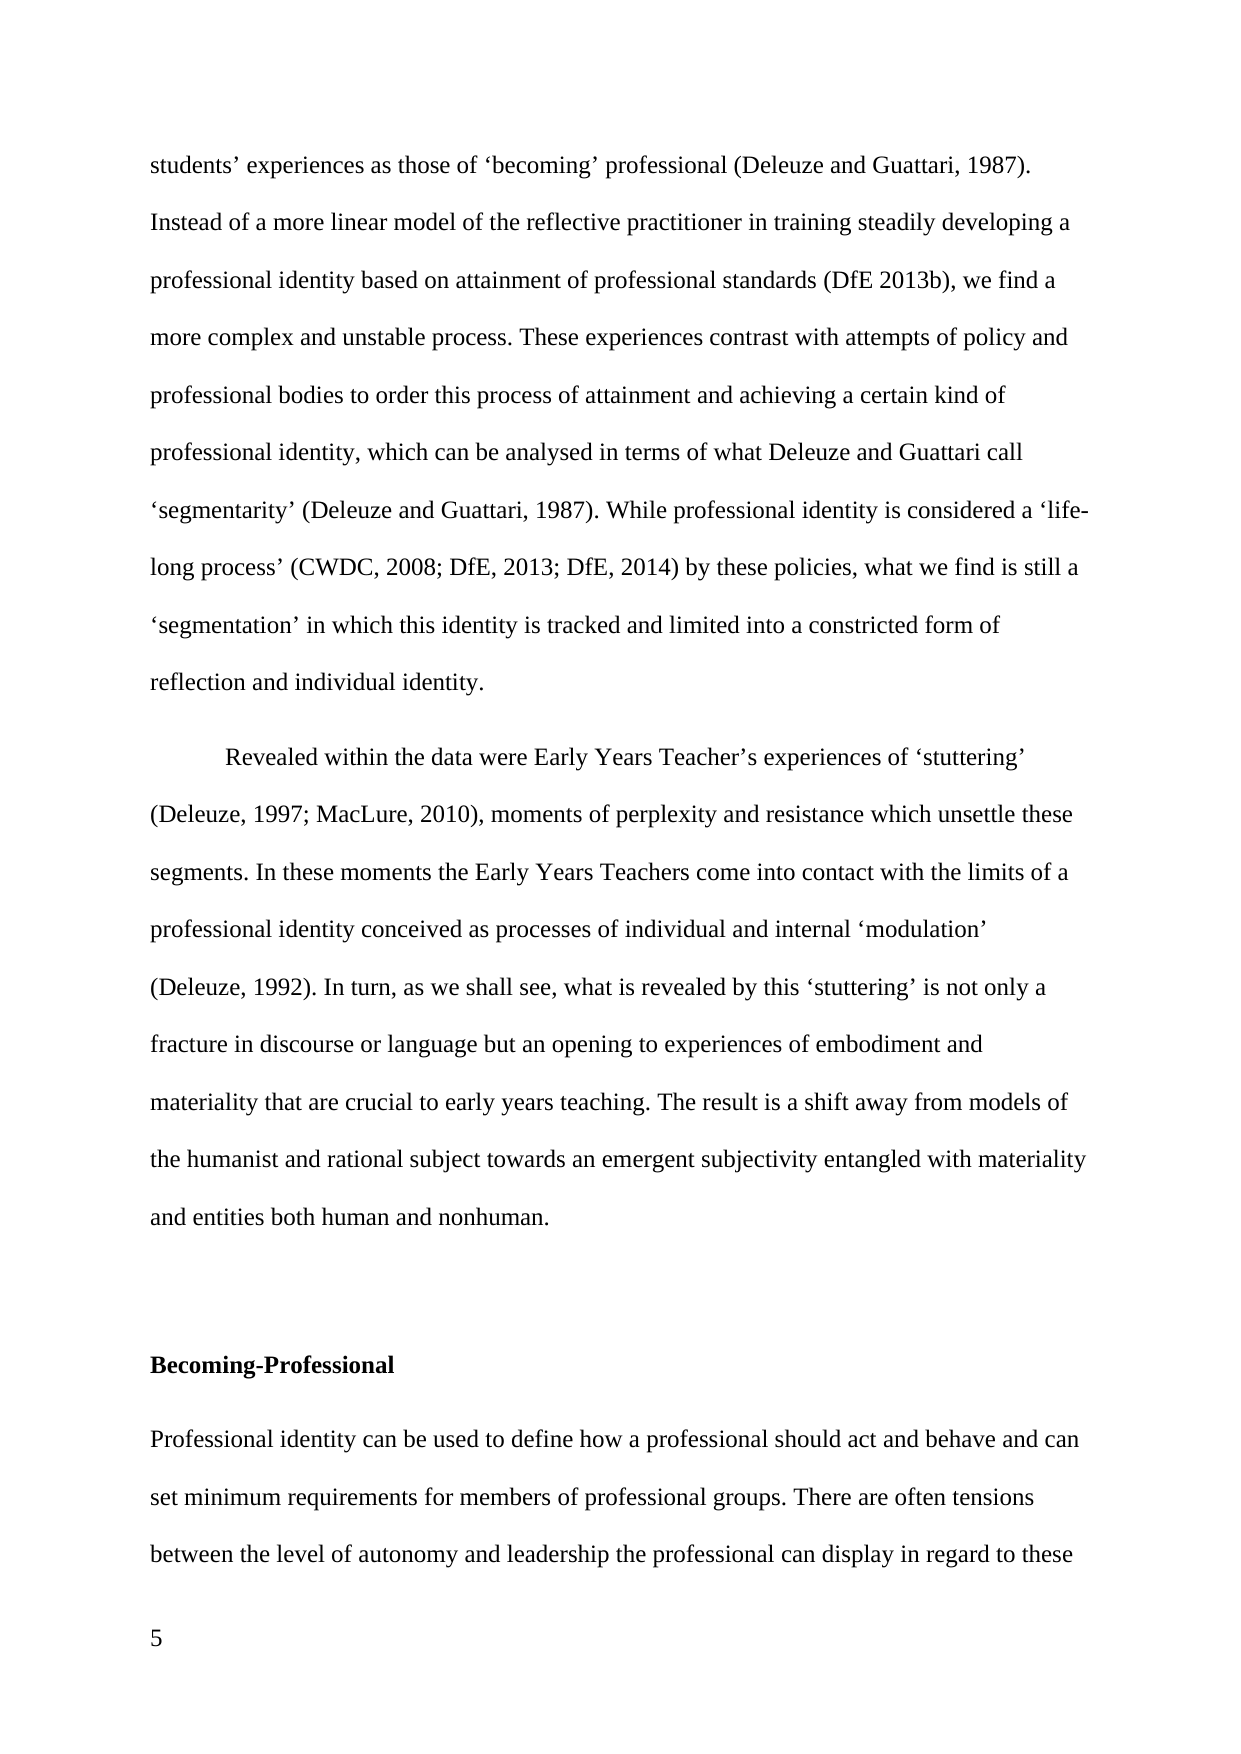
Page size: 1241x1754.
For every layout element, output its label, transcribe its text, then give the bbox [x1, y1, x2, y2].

text Revealed within the data were Early Years Teacher’s experiences of ‘stuttering’ (Deleuze, 1997; MacLure, 2010), moments of perplexity and resistance which unsettle these segments. In these moments the Early Years Teachers come into contact with the limits of a professional identity conceived as processes of individual and internal ‘modulation’ (Deleuze, 1992). In turn, as we shall see, what is revealed by this ‘stuttering’ is not only a fracture in discourse or language but an opening to experiences of embodiment and materiality that are crucial to early years teaching. The result is a shift away from models of the humanist and rational subject towards an emergent subjectivity entangled with materiality and entities both human and nonhuman. [150, 742, 1090, 1230]
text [150, 1424, 1090, 1568]
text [150, 150, 1090, 696]
text Becoming-Professional [150, 1350, 1090, 1379]
